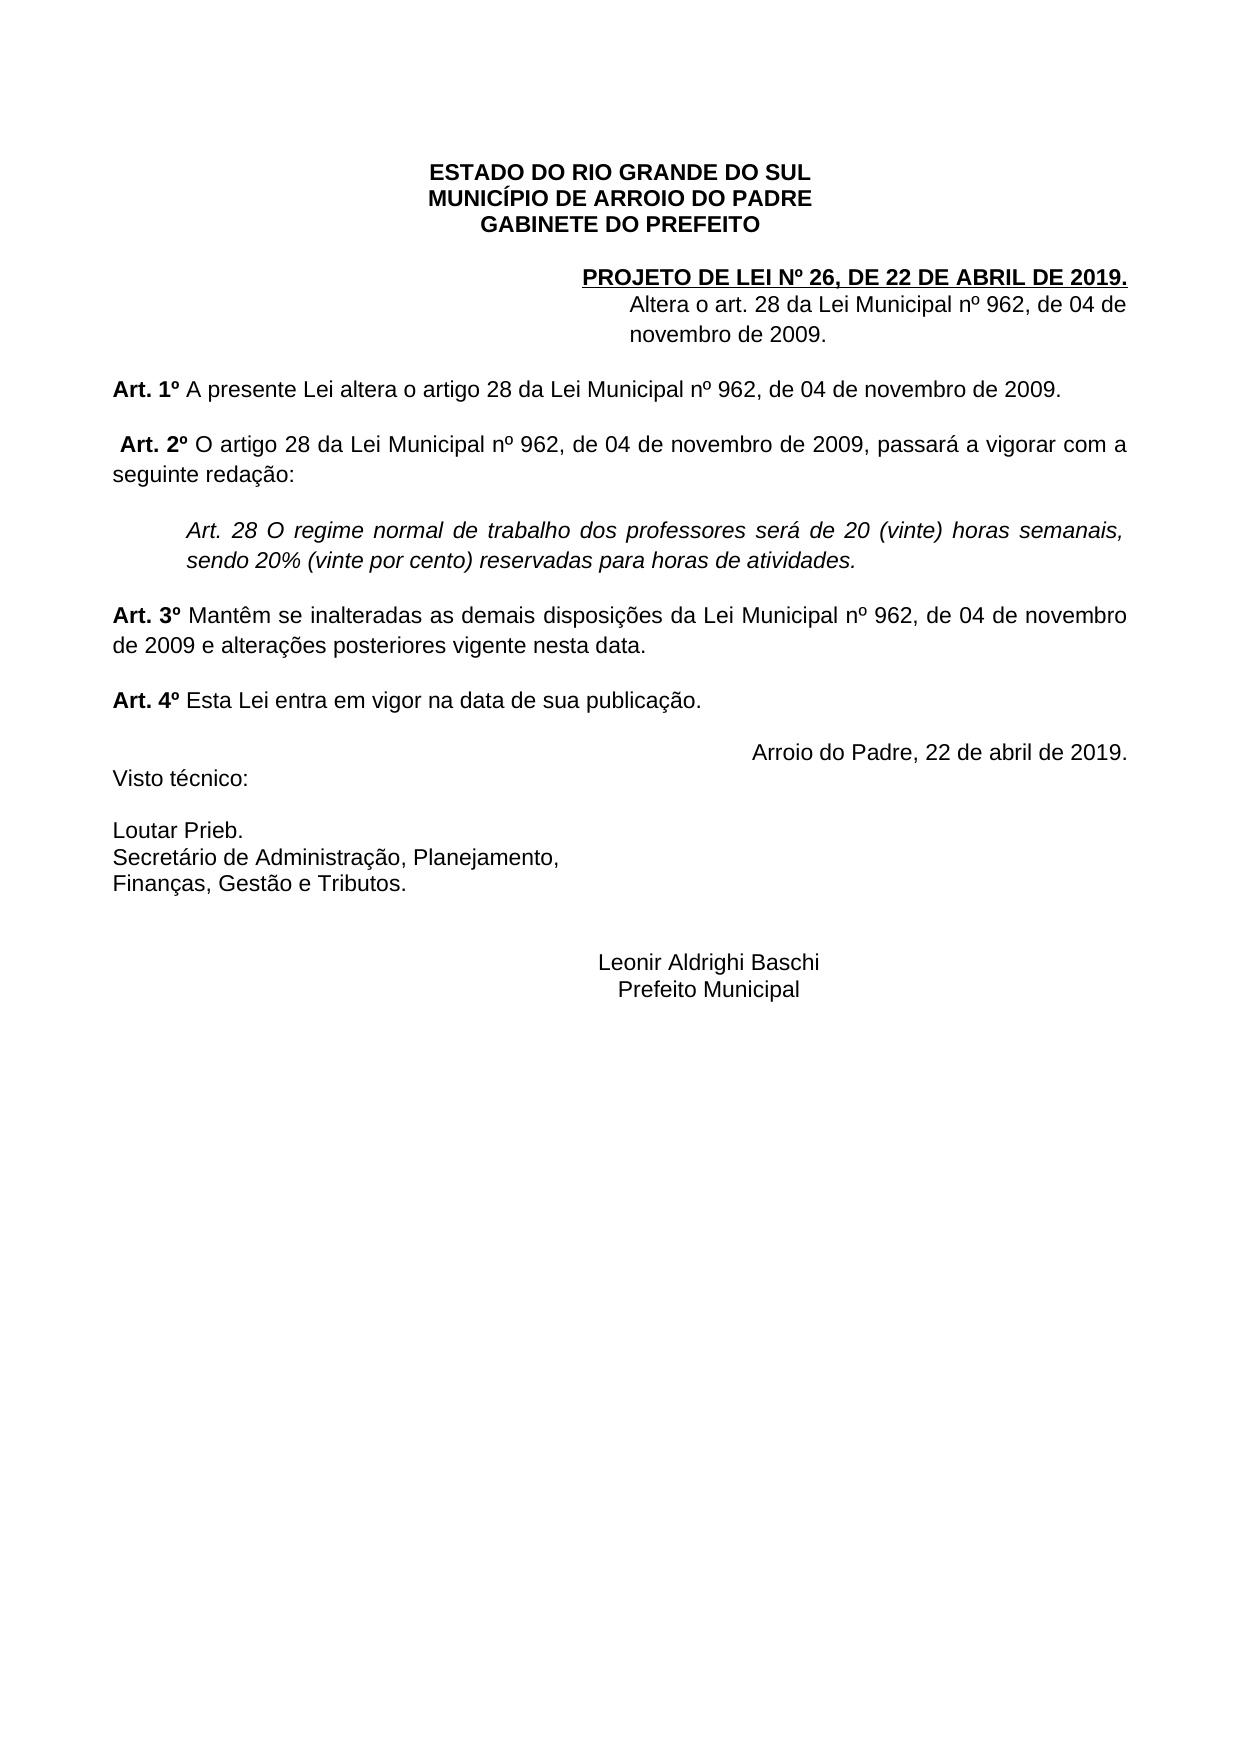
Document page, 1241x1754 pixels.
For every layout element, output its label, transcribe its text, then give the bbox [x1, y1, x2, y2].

text Art. 1º A presente Lei altera o artigo 28 da Lei Municipal nº 962, de 04 de novembro de 2009. [112, 376, 1128, 402]
text Art. 3º Mantêm se inalteradas as demais disposições da Lei Municipal nº 962, de 04 de novembro de 2009 e alterações posteriores vigente nesta data. [112, 602, 1128, 658]
text Loutar Prieb. [112, 817, 1128, 844]
text Art. 4º Esta Lei entra em vigor na data de sua publicação. [112, 687, 1128, 714]
text Art. 28 O regime normal de trabalho dos professores será de 20 (vinte) horas semanais, sendo 20% (vinte por cento) reservadas para horas de atividades. [186, 517, 1128, 573]
text GABINETE DO PREFEITO [112, 211, 1128, 238]
text Altera o art. 28 da Lei Municipal nº 962, de 04 de novembro de 2009. [629, 291, 1128, 347]
text Finanças, Gestão e Tributos. [112, 870, 1128, 897]
text ESTADO DO RIO GRANDE DO SUL [112, 159, 1128, 185]
text MUNICÍPIO DE ARROIO DO PADRE [112, 185, 1128, 211]
text Prefeito Municipal [290, 976, 1128, 1002]
text Leonir Aldrighi Baschi [290, 949, 1128, 976]
text Visto técnico: [112, 765, 1128, 791]
text Arroio do Padre, 22 de abril de 2019. [112, 738, 1128, 765]
text Secretário de Administração, Planejamento, [112, 844, 1128, 870]
text PROJETO DE LEI Nº 26, DE 22 DE ABRIL DE 2019. [112, 264, 1128, 291]
text Art. 2º O artigo 28 da Lei Municipal nº 962, de 04 de novembro de 2009, passará a vigorar com a seguinte redação: [112, 431, 1128, 488]
